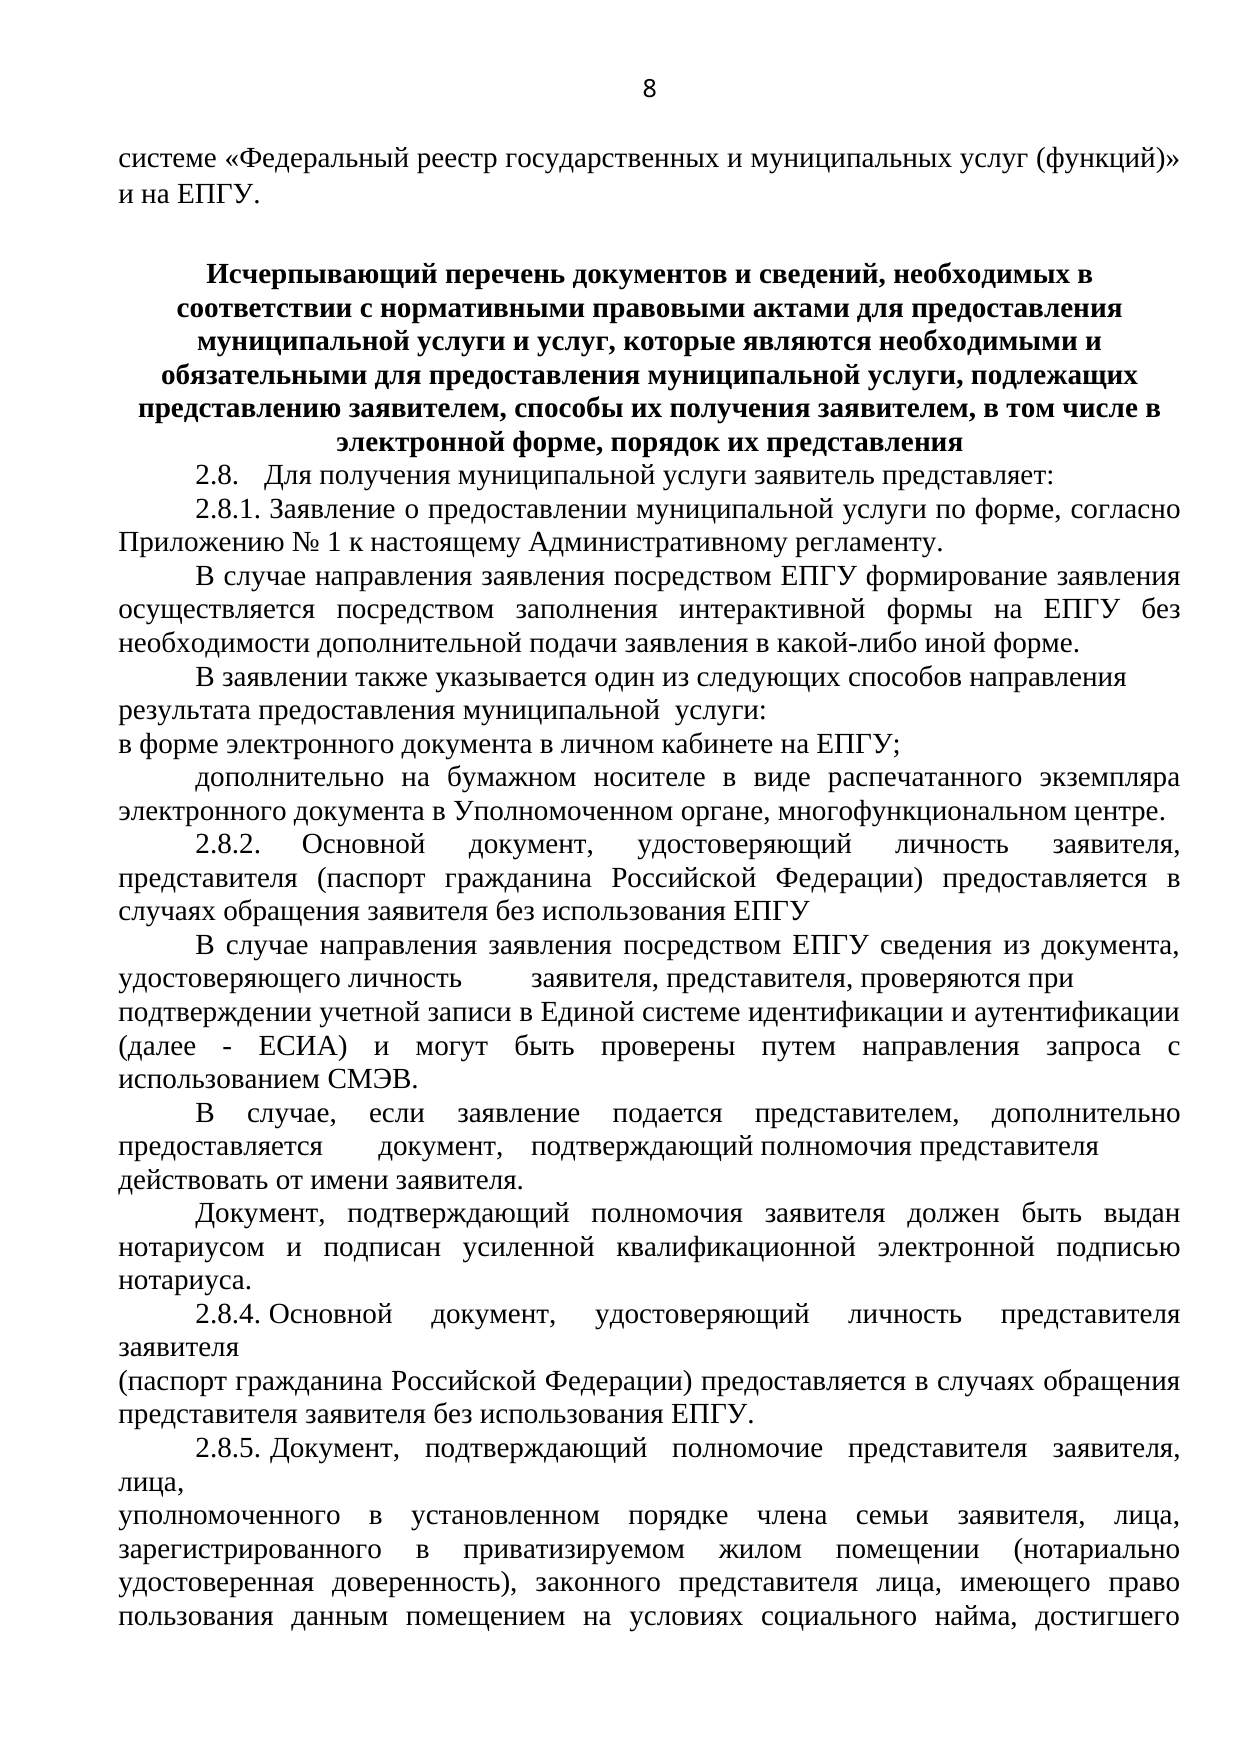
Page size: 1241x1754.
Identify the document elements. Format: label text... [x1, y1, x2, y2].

list Заявление о предоставлении муниципальной услуги по форме, согласно Приложению № 1 к настоящему Административному регламенту. [118, 492, 1181, 559]
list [118, 139, 1181, 211]
text дополнительно на бумажном носителе в виде распечатанного экземпляра электронного документа в Уполномоченном органе, многофункциональном центре. [118, 760, 1181, 827]
list Основной документ, удостоверяющий личность представителя заявителя (паспорт гражданина Российской Федерации) предоставляется в случаях обращения представителя заявителя без использования ЕПГУ. [118, 1297, 1181, 1431]
text Документ, подтверждающий полномочия заявителя должен быть выдан нотариусом и подписан усиленной квалификационной электронной подписью нотариуса. [118, 1196, 1181, 1297]
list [118, 1431, 1181, 1632]
text Исчерпывающий перечень документов и сведений, необходимых в соответствии с нормативными правовыми актами для предоставления муниципальной услуги и услуг, которые являются необходимыми и обязательными для предоставления муниципальной услуги, подлежащих представлению заявителем, способы их получения заявителем, в том числе в электронной форме, порядок их представления [118, 257, 1181, 458]
text В заявлении также указывается один из следующих способов направления результата предоставления муниципальной услуги: в форме электронного документа в личном кабинете на ЕПГУ; [118, 659, 1181, 760]
text В случае, если заявление подается представителем, дополнительно предоставляется документ, подтверждающий полномочия представителя [118, 1095, 1181, 1162]
list Для получения муниципальной услуги заявитель представляет: [118, 458, 1181, 492]
text В случае направления заявления посредством ЕПГУ формирование заявления осуществляется посредством заполнения интерактивной формы на ЕПГУ без необходимости дополнительной подачи заявления в какой-либо иной форме. [118, 559, 1181, 659]
text В случае направления заявления посредством ЕПГУ сведения из документа, удостоверяющего личность заявителя, представителя, проверяются при [118, 928, 1181, 995]
text подтверждении учетной записи в Единой системе идентификации и аутентификации (далее - ЕСИА) и могут быть проверены путем направления запроса с использованием СМЭВ. [118, 995, 1181, 1095]
list Основной документ, удостоверяющий личность заявителя, представителя (паспорт гражданина Российской Федерации) предоставляется в случаях обращения заявителя без использования ЕПГУ [118, 827, 1181, 928]
text действовать от имени заявителя. [118, 1162, 1181, 1196]
